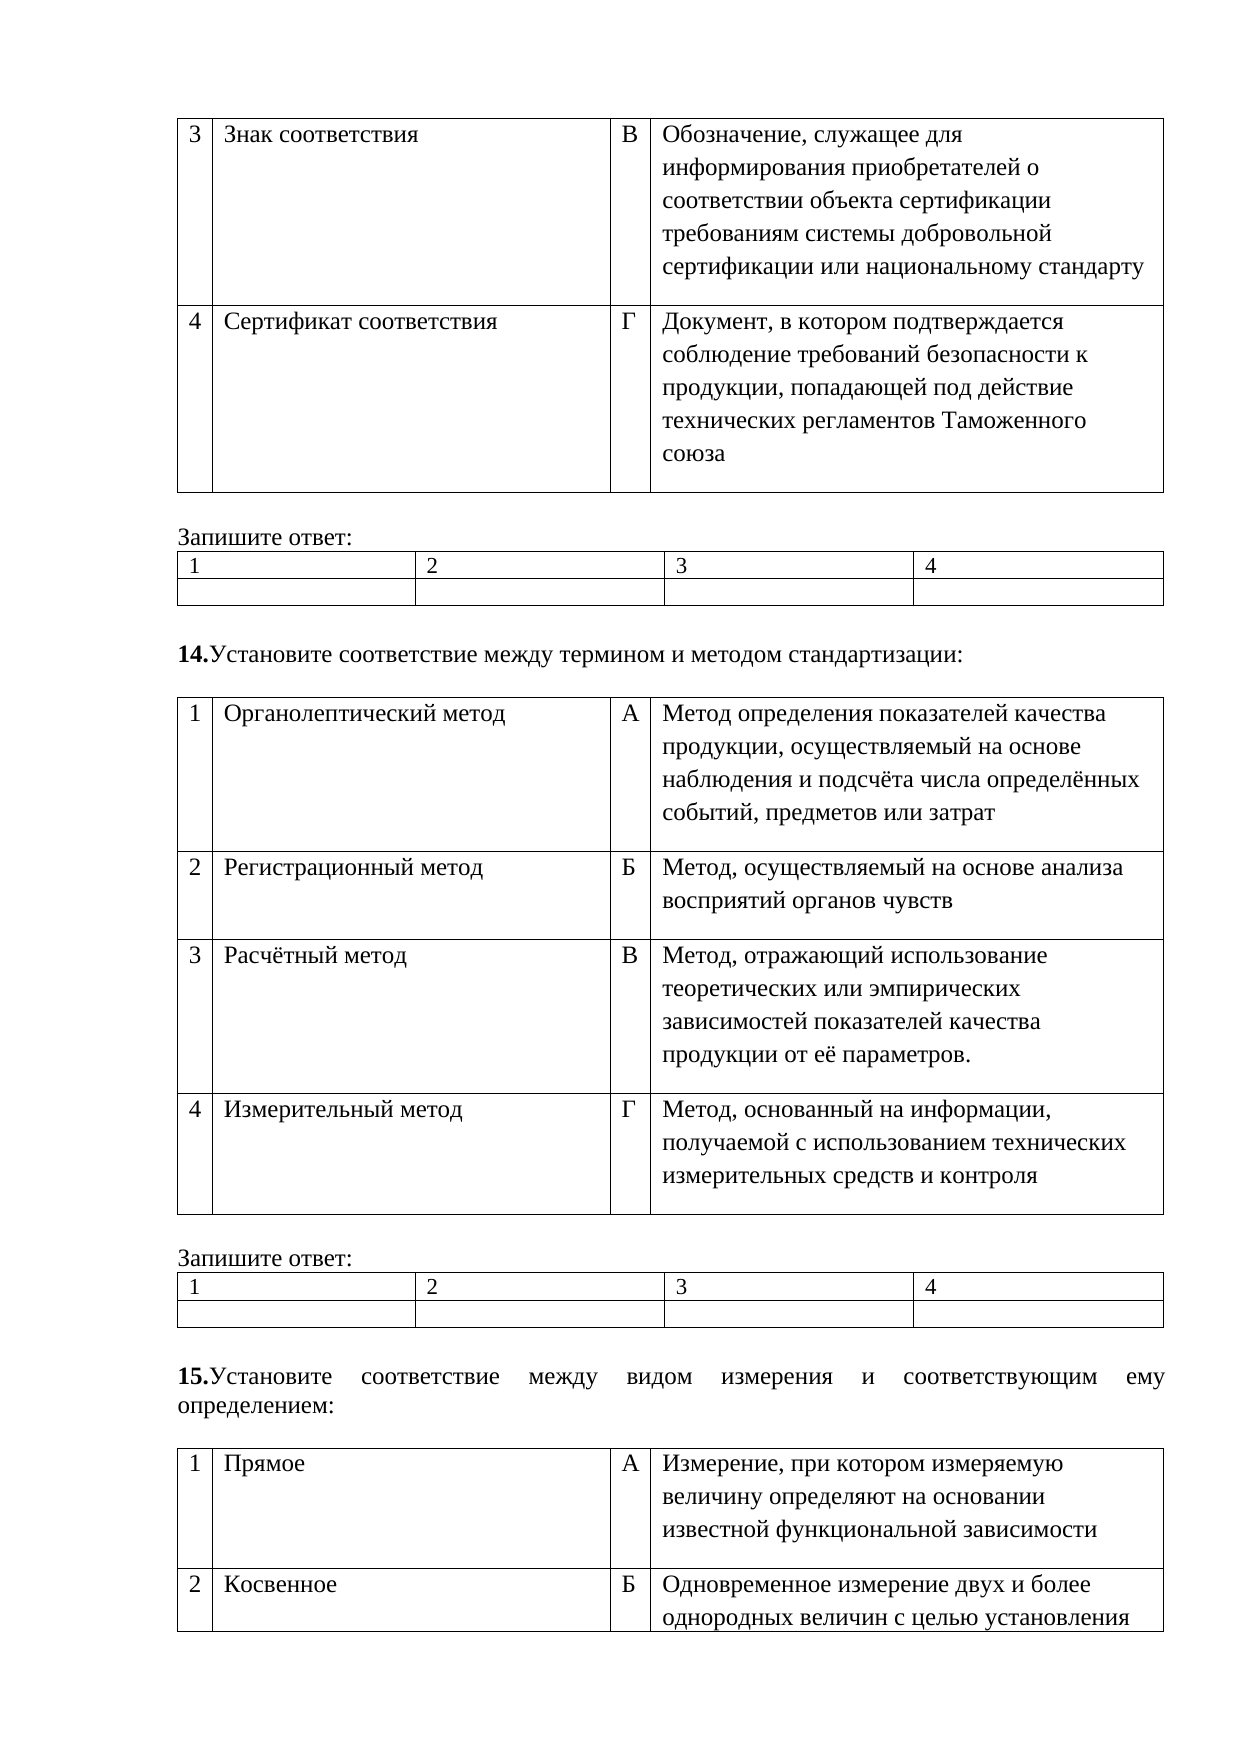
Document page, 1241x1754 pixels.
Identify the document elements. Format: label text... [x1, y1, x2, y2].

table_cell [416, 579, 664, 605]
table_cell Регистрационный метод [213, 852, 610, 939]
table_header Измерение, при котором измеряемую величину определяют на основании известной функциональной зависимости [651, 1449, 1163, 1568]
table_cell Б [611, 852, 650, 939]
table_header 3 [665, 1273, 913, 1300]
table_cell [914, 1301, 1163, 1327]
table_header 3 [665, 552, 913, 578]
table_header 4 [914, 552, 1163, 578]
table_cell [416, 1301, 664, 1327]
table_cell 3 [178, 119, 212, 305]
table_cell [178, 579, 415, 605]
table_cell [914, 579, 1163, 605]
table_header 2 [416, 1273, 664, 1300]
table_header 2 [416, 552, 664, 578]
table_cell 4 [178, 306, 212, 492]
table_cell Б [611, 1569, 650, 1631]
table_cell Метод, отражающий использование теоретических или эмпирических зависимостей показателей качества продукции от её параметров. [651, 940, 1163, 1093]
table_header Органолептический метод [213, 698, 610, 851]
table_cell Метод, основанный на информации, получаемой с использованием технических измерительных средств и контроля [651, 1094, 1163, 1214]
table_cell В [611, 940, 650, 1093]
text 15.Установите соответствие между видом измерения и соответствующим ему определением: [177, 1361, 1167, 1419]
table_cell 4 [178, 1094, 212, 1214]
table_cell Измерительный метод [213, 1094, 610, 1214]
table_header 4 [914, 1273, 1163, 1300]
table_cell Г [611, 306, 650, 492]
table_cell 3 [178, 940, 212, 1093]
table_cell Косвенное [213, 1569, 610, 1631]
table_header 1 [178, 1449, 212, 1568]
table_cell 2 [178, 1569, 212, 1631]
table_cell [665, 579, 913, 605]
table_cell [178, 1301, 415, 1327]
table_header А [611, 698, 650, 851]
table_cell Документ, в котором подтверждается соблюдение требований безопасности к продукции, попадающей под действие технических регламентов Таможенного союза [651, 306, 1163, 492]
table_cell [665, 1301, 913, 1327]
table_cell Знак соответствия [213, 119, 610, 305]
text 14.Установите соответствие между термином и методом стандартизации: [177, 639, 1167, 668]
table_cell Сертификат соответствия [213, 306, 610, 492]
table_header Прямое [213, 1449, 610, 1568]
text Запишите ответ: [177, 1243, 1152, 1272]
table_cell Метод, осуществляемый на основе анализа восприятий органов чувств [651, 852, 1163, 939]
text Запишите ответ: [177, 522, 1152, 551]
table_cell Г [611, 1094, 650, 1214]
table_header 1 [178, 1273, 415, 1300]
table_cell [651, 1569, 1163, 1631]
table_cell Расчётный метод [213, 940, 610, 1093]
table_header А [611, 1449, 650, 1568]
table_header 1 [178, 698, 212, 851]
table_cell 2 [178, 852, 212, 939]
table_header Метод определения показателей качества продукции, осуществляемый на основе наблюдения и подсчёта числа определённых событий, предметов или затрат [651, 698, 1163, 851]
table_header 1 [178, 552, 415, 578]
table_cell В [611, 119, 650, 305]
table_cell Обозначение, служащее для информирования приобретателей о соответствии объекта сертификации требованиям системы добровольной сертификации или национальному стандарту [651, 119, 1163, 305]
